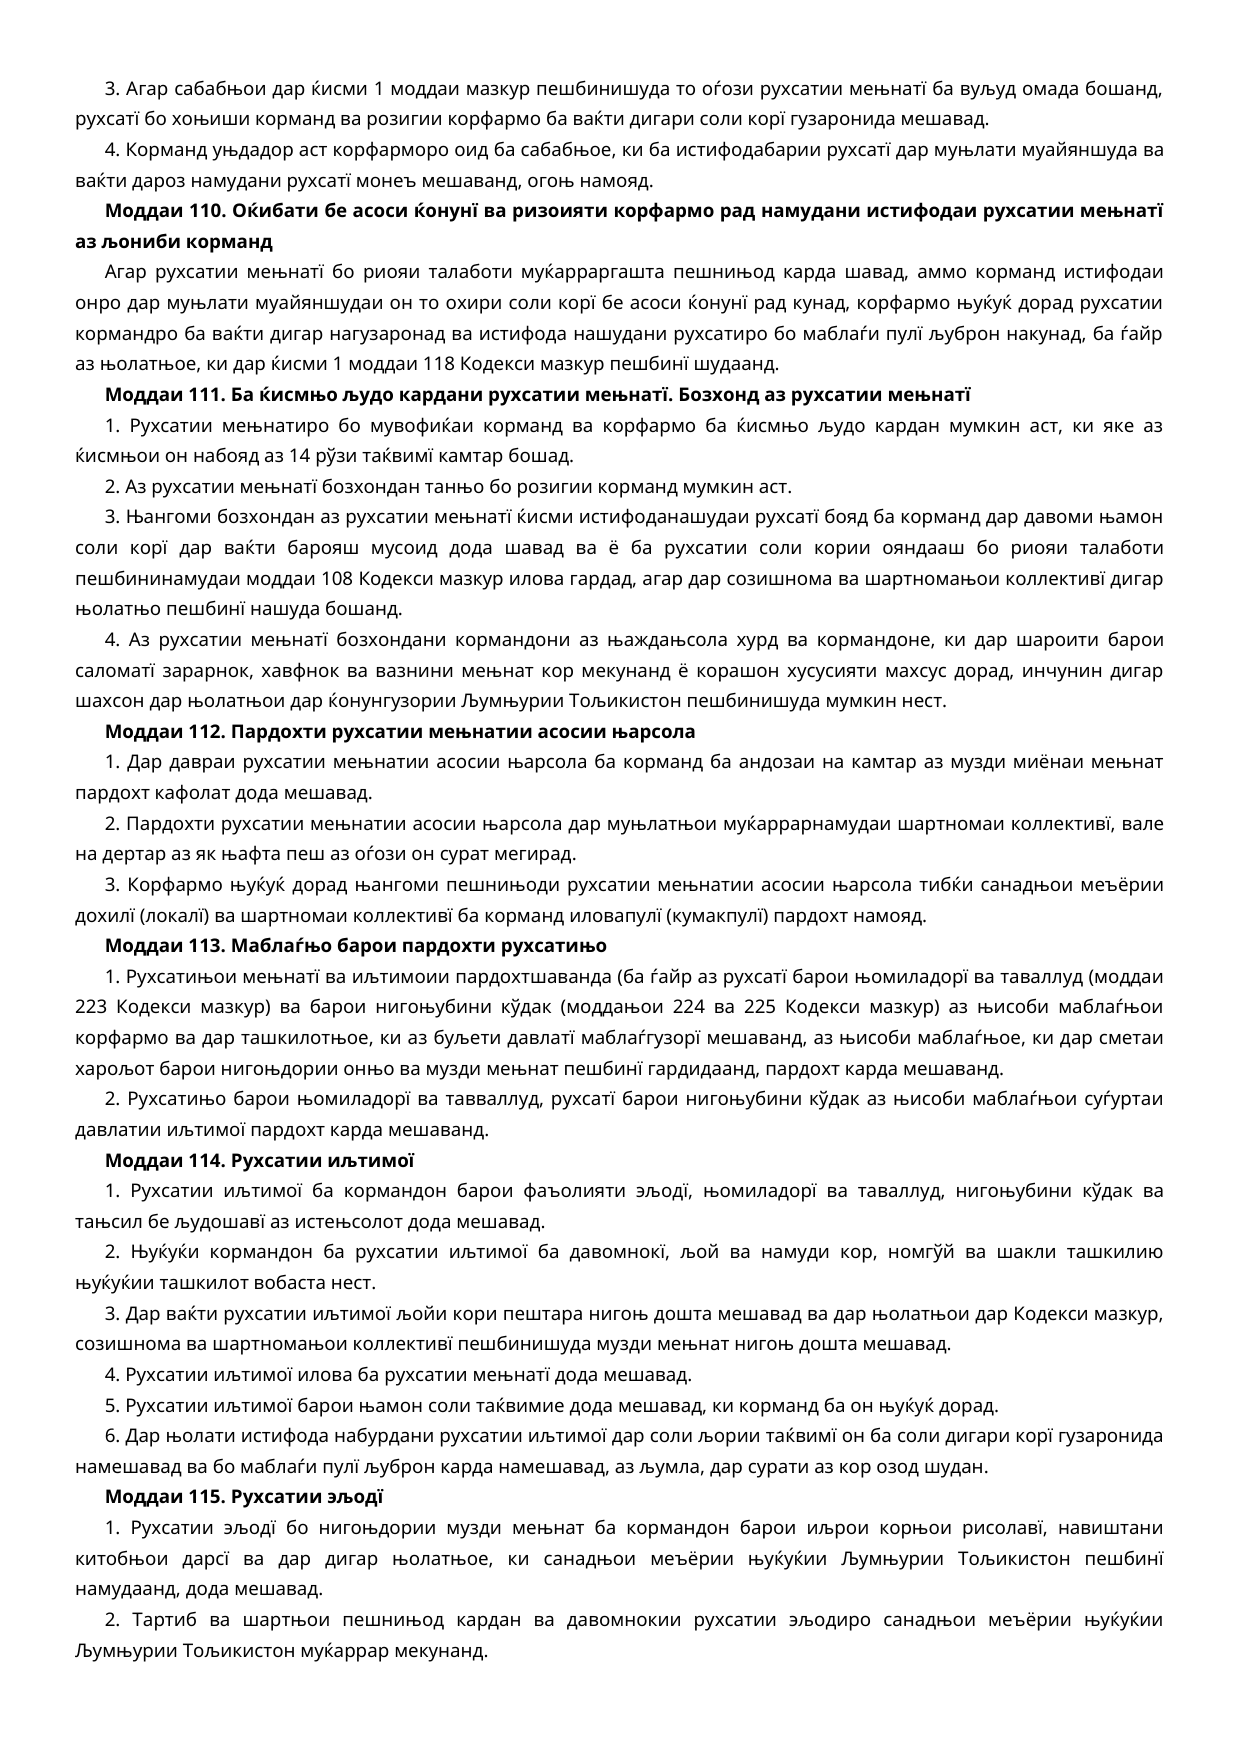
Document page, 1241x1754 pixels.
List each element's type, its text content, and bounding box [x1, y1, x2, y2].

text 2. Аз рухсатии мењнатї бозхондан танњо бо розигии корманд мумкин аст. [75, 473, 1165, 499]
text Моддаи 115. Рухсатии эљодї [75, 1484, 1165, 1509]
text Моддаи 112. Пардохти рухсатии мењнатии асосии њарсола [75, 718, 1165, 744]
text Агар рухсатии мењнатї бо риояи талаботи муќарраргашта пешнињод карда шавад, аммо корманд истифодаи онро дар муњлати муайяншудаи он то охири соли корї бе асоси ќонунї рад кунад, корфармо њуќуќ дорад рухсатии кормандро ба ваќти дигар нагузаронад ва истифода нашудани рухсатиро бо маблаѓи пулї љуброн накунад, ба ѓайр аз њолатњое, ки дар ќисми 1 моддаи 118 Кодекси мазкур пешбинї шудаанд. [75, 259, 1165, 376]
text 2. Пардохти рухсатии мењнатии асосии њарсола дар муњлатњои муќаррарнамудаи шартномаи коллективї, вале на дертар аз як њафта пеш аз оѓози он сурат мегирад. [75, 810, 1165, 866]
text 5. Рухсатии иљтимої барои њамон соли таќвимие дода мешавад, ки корманд ба он њуќуќ дорад. [75, 1392, 1165, 1417]
text 1. Дар давраи рухсатии мењнатии асосии њарсола ба корманд ба андозаи на камтар аз музди миёнаи мењнат пардохт кафолат дода мешавад. [75, 749, 1165, 805]
text Моддаи 111. Ба ќисмњо људо кардани рухсатии мењнатї. Бозхонд аз рухсатии мењнатї [75, 381, 1165, 407]
text 2. Њуќуќи кормандон ба рухсатии иљтимої ба давомнокї, љой ва намуди кор, номгўй ва шакли ташкилию њуќуќии ташкилот вобаста нест. [75, 1239, 1165, 1295]
text 2. Рухсатињо барои њомиладорї ва тавваллуд, рухсатї барои нигоњубини кўдак аз њисоби маблаѓњои суѓуртаи давлатии иљтимої пардохт карда мешаванд. [75, 1086, 1165, 1142]
text 4. Аз рухсатии мењнатї бозхондани кормандони аз њаждањсола хурд ва кормандоне, ки дар шароити барои саломатї зарарнок, хавфнок ва вазнини мењнат кор мекунанд ё корашон хусусияти махсус дорад, инчунин дигар шахсон дар њолатњои дар ќонунгузории Љумњурии Тољикистон пешбинишуда мумкин нест. [75, 626, 1165, 713]
text 3. Корфармо њуќуќ дорад њангоми пешнињоди рухсатии мењнатии асосии њарсола тибќи санадњои меъёрии дохилї (локалї) ва шартномаи коллективї ба корманд иловапулї (кумакпулї) пардохт намояд. [75, 871, 1165, 927]
text 3. Њангоми бозхондан аз рухсатии мењнатї ќисми истифоданашудаи рухсатї бояд ба корманд дар давоми њамон соли корї дар ваќти барояш мусоид дода шавад ва ё ба рухсатии соли кории ояндааш бо риояи талаботи пешбининамудаи моддаи 108 Кодекси мазкур илова гардад, агар дар созишнома ва шартномањои коллективї дигар њолатњо пешбинї нашуда бошанд. [75, 504, 1165, 621]
text 6. Дар њолати истифода набурдани рухсатии иљтимої дар соли љории таќвимї он ба соли дигари корї гузаронида намешавад ва бо маблаѓи пулї љуброн карда намешавад, аз љумла, дар сурати аз кор озод шудан. [75, 1422, 1165, 1479]
text 1. Рухсатии мењнатиро бо мувофиќаи корманд ва корфармо ба ќисмњо људо кардан мумкин аст, ки яке аз ќисмњои он набояд аз 14 рўзи таќвимї камтар бошад. [75, 412, 1165, 468]
text 2. Тартиб ва шартњои пешнињод кардан ва давомнокии рухсатии эљодиро санадњои меъёрии њуќуќии Љумњурии Тољикистон муќаррар мекунанд. [75, 1606, 1165, 1662]
text 3. Дар ваќти рухсатии иљтимої љойи кори пештара нигоњ дошта мешавад ва дар њолатњои дар Кодекси мазкур, созишнома ва шартномањои коллективї пешбинишуда музди мењнат нигоњ дошта мешавад. [75, 1300, 1165, 1356]
text 1. Рухсатии иљтимої ба кормандон барои фаъолияти эљодї, њомиладорї ва таваллуд, нигоњубини кўдак ва тањсил бе људошавї аз истењсолот дода мешавад. [75, 1177, 1165, 1234]
text Моддаи 113. Маблаѓњо барои пардохти рухсатињо [75, 932, 1165, 958]
text 3. Агар сабабњои дар ќисми 1 моддаи мазкур пешбинишуда то оѓози рухсатии мењнатї ба вуљуд омада бошанд, рухсатї бо хоњиши корманд ва розигии корфармо ба ваќти дигари соли корї гузаронида мешавад. [75, 75, 1165, 131]
text 1. Рухсатии эљодї бо нигоњдории музди мењнат ба кормандон барои иљрои корњои рисолавї, навиштани китобњои дарсї ва дар дигар њолатњое, ки санадњои меъёрии њуќуќии Љумњурии Тољикистон пешбинї намудаанд, дода мешавад. [75, 1514, 1165, 1601]
text Моддаи 114. Рухсатии иљтимої [75, 1147, 1165, 1172]
text 4. Корманд уњдадор аст корфарморо оид ба сабабњое, ки ба истифодабарии рухсатї дар муњлати муайяншуда ва ваќти дароз намудани рухсатї монеъ мешаванд, огоњ намояд. [75, 136, 1165, 192]
text 1. Рухсатињои мењнатї ва иљтимоии пардохтшаванда (ба ѓайр аз рухсатї барои њомиладорї ва таваллуд (моддаи 223 Кодекси мазкур) ва барои нигоњубини кўдак (моддањои 224 ва 225 Кодекси мазкур) аз њисоби маблаѓњои корфармо ва дар ташкилотњое, ки аз буљети давлатї маблаѓгузорї мешаванд, аз њисоби маблаѓњое, ки дар сметаи харољот барои нигоњдории онњо ва музди мењнат пешбинї гардидаанд, пардохт карда мешаванд. [75, 963, 1165, 1081]
text Моддаи 110. Оќибати бе асоси ќонунї ва ризоияти корфармо рад намудани истифодаи рухсатии мењнатї аз љониби корманд [75, 197, 1165, 254]
text 4. Рухсатии иљтимої илова ба рухсатии мењнатї дода мешавад. [75, 1361, 1165, 1387]
